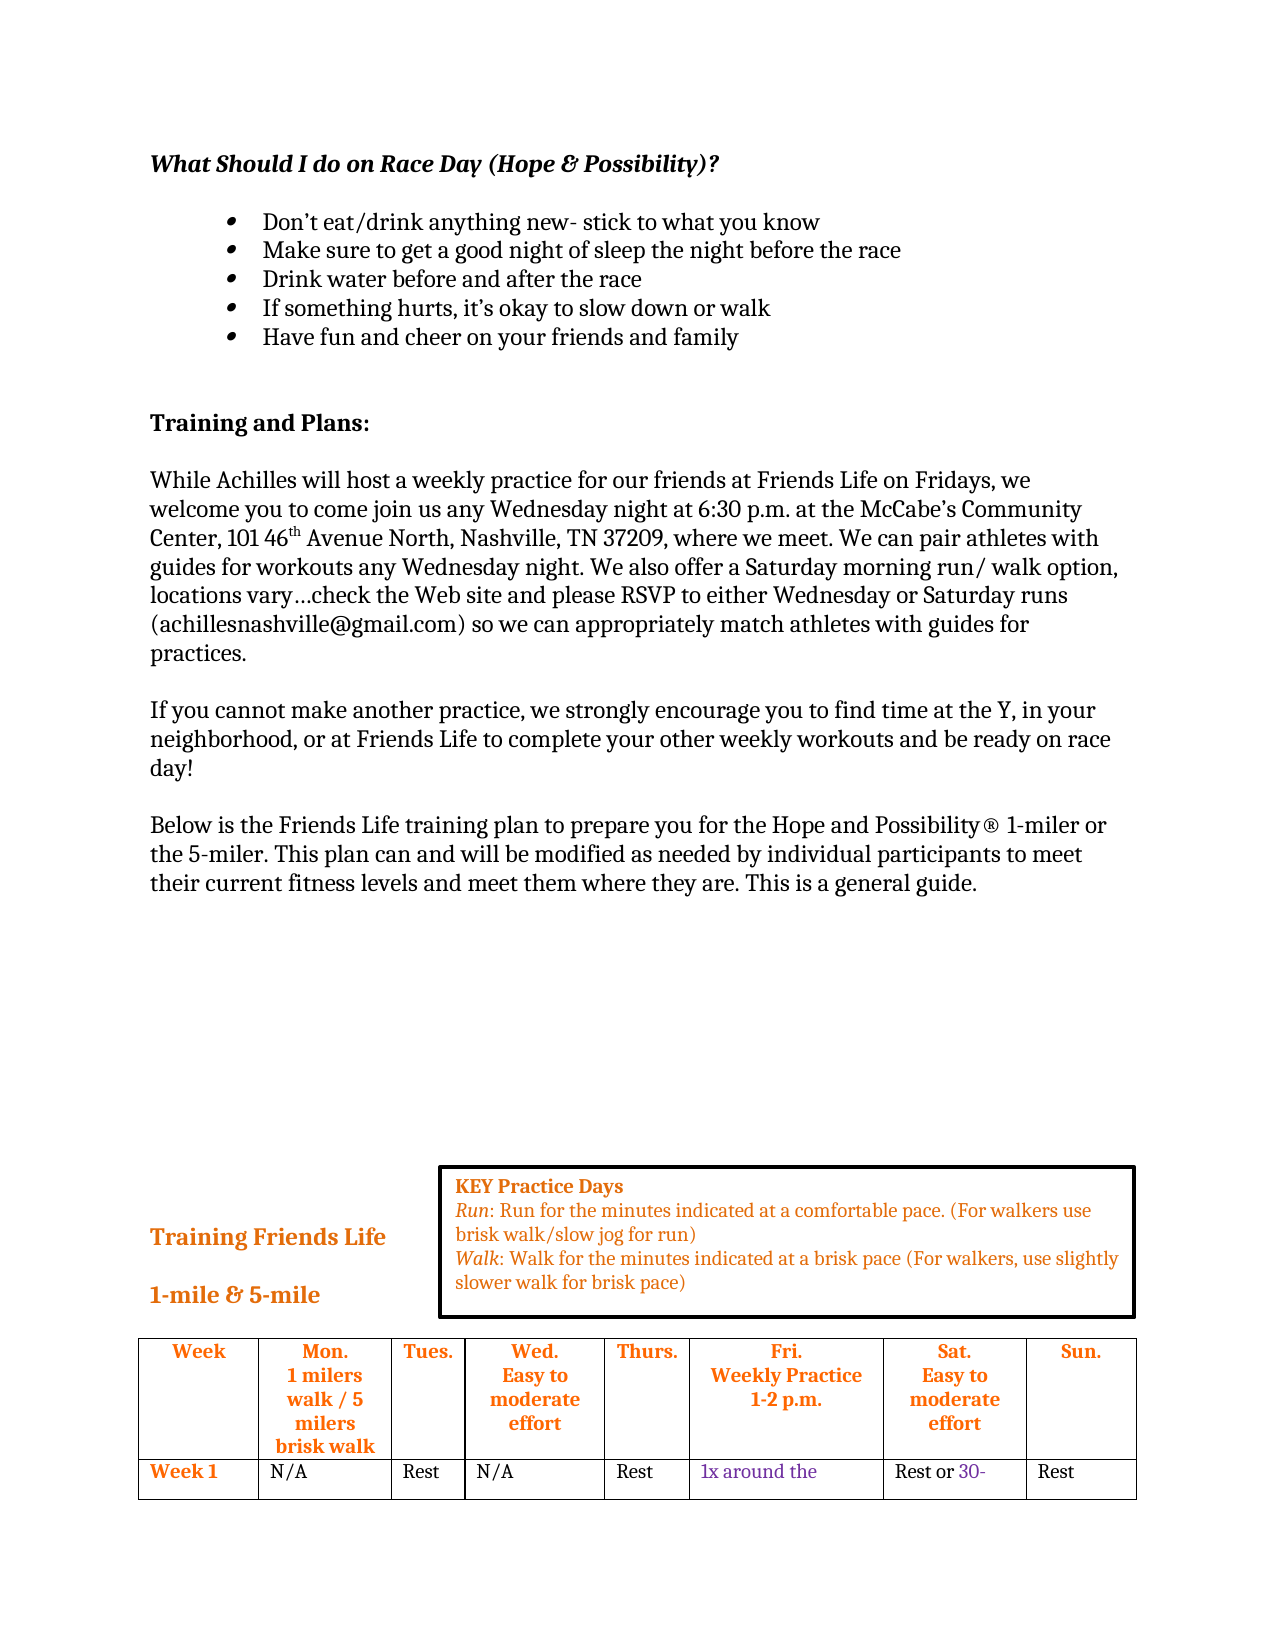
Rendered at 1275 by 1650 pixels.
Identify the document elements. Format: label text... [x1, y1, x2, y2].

list Don’t eat/drink anything new- stick to what you know [225, 207, 1125, 236]
text Training and Plans: [150, 409, 1125, 437]
table_header Fri. Weekly Practice 1-2 p.m. [690, 1339, 883, 1459]
table_header Sun. [1027, 1339, 1136, 1459]
table_cell N/A [466, 1460, 604, 1499]
table_header Sat. Easy to moderate effort [884, 1339, 1026, 1459]
table_header Thurs. [605, 1339, 689, 1459]
table_cell Rest [392, 1460, 464, 1499]
text 1-mile & 5-mile [150, 1281, 438, 1309]
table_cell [884, 1460, 1026, 1499]
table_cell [690, 1460, 883, 1499]
list Drink water before and after the race [225, 265, 1125, 294]
table_cell Rest [605, 1460, 689, 1499]
text What Should I do on Race Day (Hope & Possibility)? [150, 150, 1125, 179]
table_header Tues. [392, 1339, 464, 1459]
text If you cannot make another practice, we strongly encourage you to find time at the Y, in your neighborhood, or at Friends Life to complete your other weekly workouts and be ready on race day! [150, 696, 1125, 782]
list Make sure to get a good night of sleep the night before the race [225, 236, 1125, 265]
text While Achilles will host a weekly practice for our friends at Friends Life on Fridays, we welcome you to come join us any Wednesday night at 6:30 p.m. at the McCabe’s Community Center, 101 46th Avenue North, Nashville, TN 37209, where we meet. We can pair athletes with guides for workouts any Wednesday night. We also offer a Saturday morning run/ walk option, locations vary…check the Web site and please RSVP to either Wednesday or Saturday runs (achillesnashville@gmail.com) so we can appropriately match athletes with guides for practices. [150, 466, 1125, 667]
table_cell Rest [1027, 1460, 1136, 1499]
table_header Wed. Easy to moderate effort [466, 1339, 604, 1459]
list If something hurts, it’s okay to slow down or walk [225, 294, 1125, 322]
text Training Friends Life [150, 1223, 438, 1252]
text Below is the Friends Life training plan to prepare you for the Hope and Possibility® 1-miler or the 5-miler. This plan can and will be modified as needed by individual participants to meet their current fitness levels and meet them where they are. This is a general guide. [150, 811, 1125, 897]
list Have fun and cheer on your friends and family [225, 322, 1125, 351]
table_header Mon. 1 milers walk / 5 milers brisk walk [259, 1339, 391, 1459]
table_cell Week 1 Jul 31-Aug 6 [139, 1460, 258, 1499]
table_header Week [139, 1339, 258, 1459]
table_cell N/A [259, 1460, 391, 1499]
